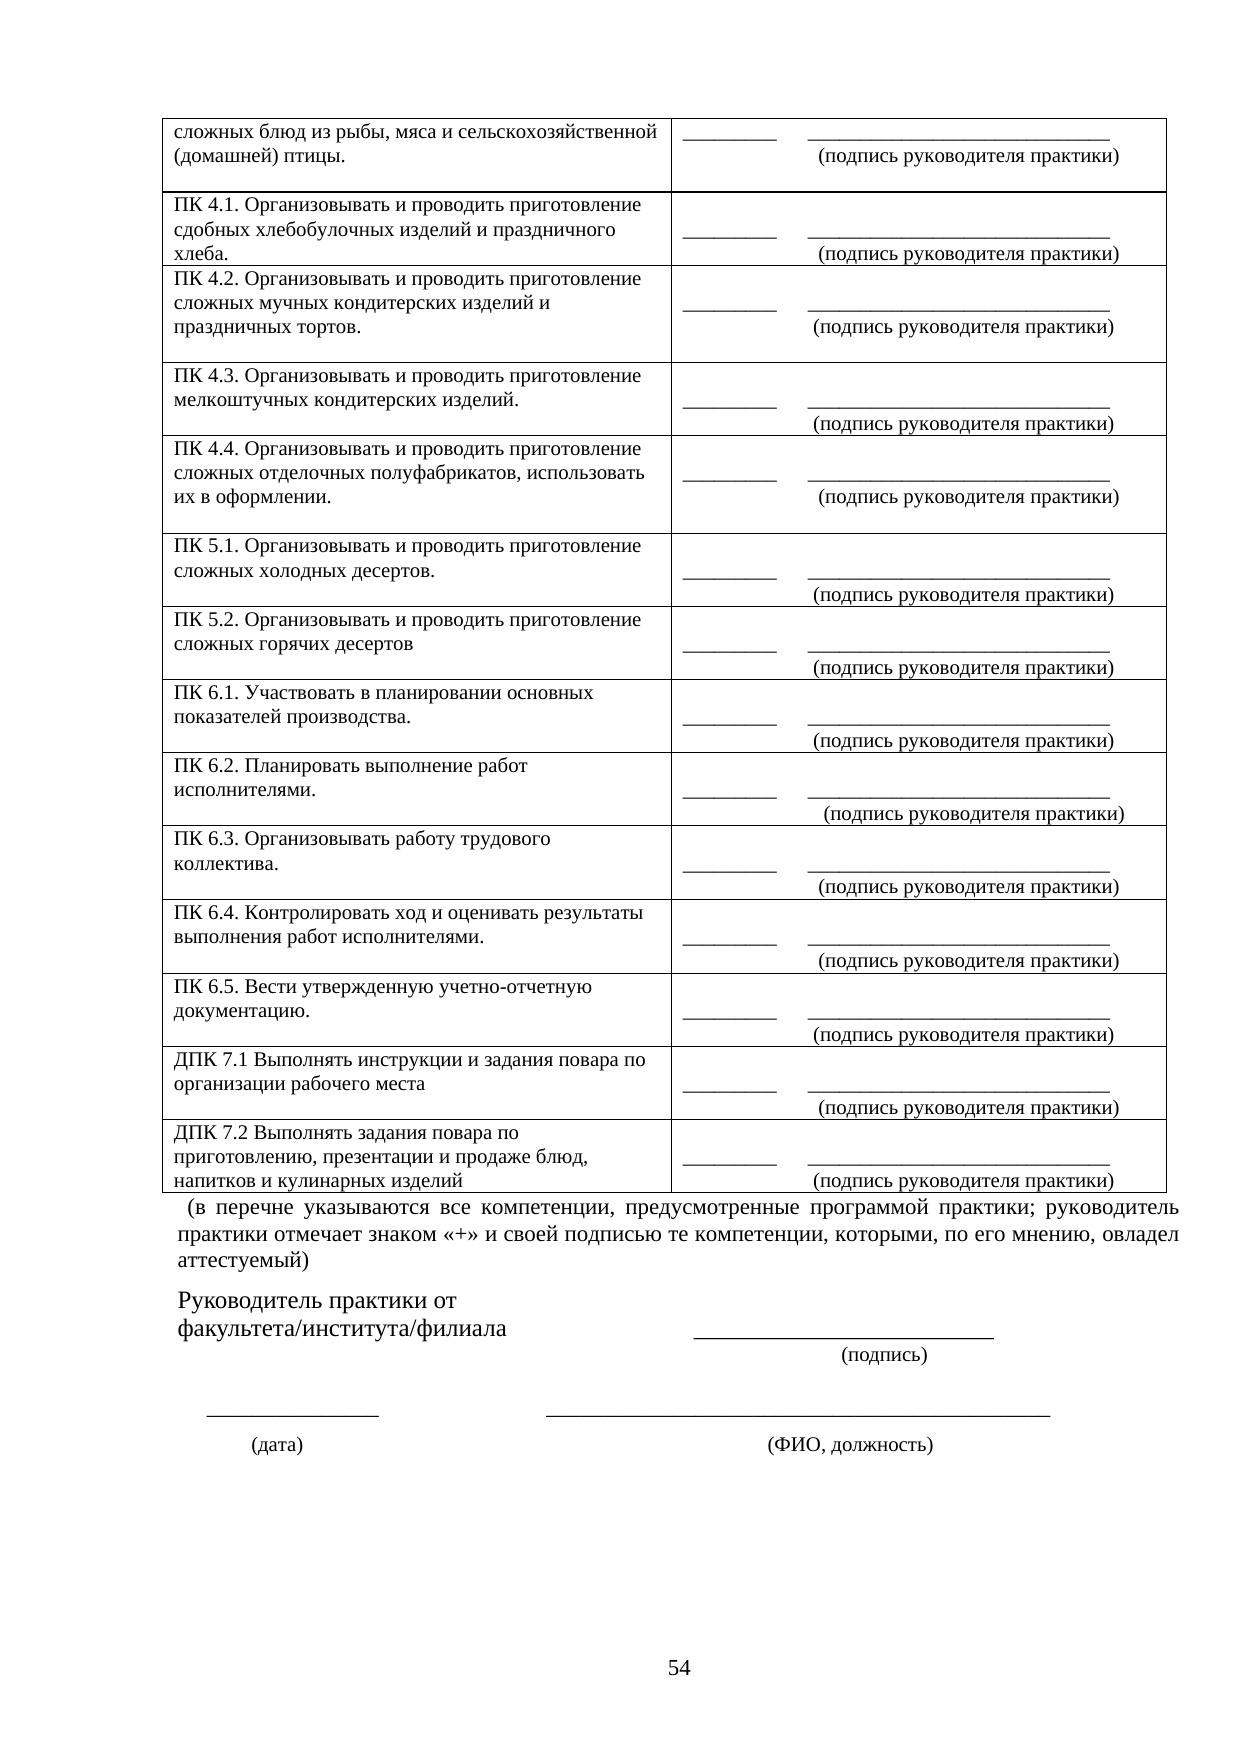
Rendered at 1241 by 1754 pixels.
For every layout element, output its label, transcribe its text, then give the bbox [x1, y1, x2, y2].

text _______________ ____________________________________________ [207, 1393, 1181, 1419]
table_cell _________ _____________________________ (подпись руководителя практики) [672, 900, 1166, 972]
table_cell ПК 6.4. Контролировать ход и оценивать результаты выполнения работ исполнителями. [163, 900, 671, 972]
table_cell ПК 6.1. Участвовать в планировании основных показателей производства. [163, 680, 671, 752]
table_cell _________ _____________________________ (подпись руководителя практики) [672, 266, 1166, 362]
table_cell ПК 6.3. Организовывать работу трудового коллектива. [163, 826, 671, 898]
table_cell ПК 6.2. Планировать выполнение работ исполнителями. [163, 753, 671, 825]
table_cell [672, 119, 1166, 191]
table_cell _________ _____________________________ (подпись руководителя практики) [672, 1120, 1166, 1192]
table_cell ПК 4.3. Организовывать и проводить приготовление мелкоштучных кондитерских изделий. [163, 363, 671, 435]
table_cell _________ _____________________________ (подпись руководителя практики) [672, 607, 1166, 679]
text факультета/института/филиала ________________________ [177, 1313, 1181, 1342]
text (в перечне указываются все компетенции, предусмотренные программой практики; руководитель практики отмечает знаком «+» и своей подписью те компетенции, которыми, по его мнению, овладел аттестуемый) [177, 1193, 1181, 1272]
table_cell _________ _____________________________ (подпись руководителя практики) [672, 753, 1166, 825]
table_cell ДПК 7.1 Выполнять инструкции и задания повара по организации рабочего места [163, 1047, 671, 1119]
table_cell _________ _____________________________ (подпись руководителя практики) [672, 534, 1166, 606]
table_cell ПК 6.5. Вести утвержденную учетно-отчетную документацию. [163, 974, 671, 1046]
table_cell ПК 5.2. Организовывать и проводить приготовление сложных горячих десертов [163, 607, 671, 679]
table_cell _________ _____________________________ (подпись руководителя практики) [672, 826, 1166, 898]
table_cell _________ _____________________________ (подпись руководителя практики) [672, 436, 1166, 532]
table_cell ПК 5.1. Организовывать и проводить приготовление сложных холодных десертов. [163, 534, 671, 606]
text Руководитель практики от [177, 1285, 1181, 1313]
table_cell ПК 4.1. Организовывать и проводить приготовление сдобных хлебобулочных изделий и праздничного хлеба. [163, 193, 671, 264]
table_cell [163, 119, 671, 191]
table_cell ПК 4.4. Организовывать и проводить приготовление сложных отделочных полуфабрикатов, использовать их в оформлении. [163, 436, 671, 532]
text (дата) (ФИО, должность) [177, 1432, 1181, 1456]
table_cell ПК 4.2. Организовывать и проводить приготовление сложных мучных кондитерских изделий и праздничных тортов. [163, 266, 671, 362]
table_cell _________ _____________________________ (подпись руководителя практики) [672, 193, 1166, 264]
table_cell ДПК 7.2 Выполнять задания повара по приготовлению, презентации и продаже блюд, напитков и кулинарных изделий [163, 1120, 671, 1192]
text (подпись) [177, 1342, 1181, 1366]
table_cell _________ _____________________________ (подпись руководителя практики) [672, 1047, 1166, 1119]
table_cell _________ _____________________________ (подпись руководителя практики) [672, 680, 1166, 752]
table_cell _________ _____________________________ (подпись руководителя практики) [672, 974, 1166, 1046]
table_cell _________ _____________________________ (подпись руководителя практики) [672, 363, 1166, 435]
